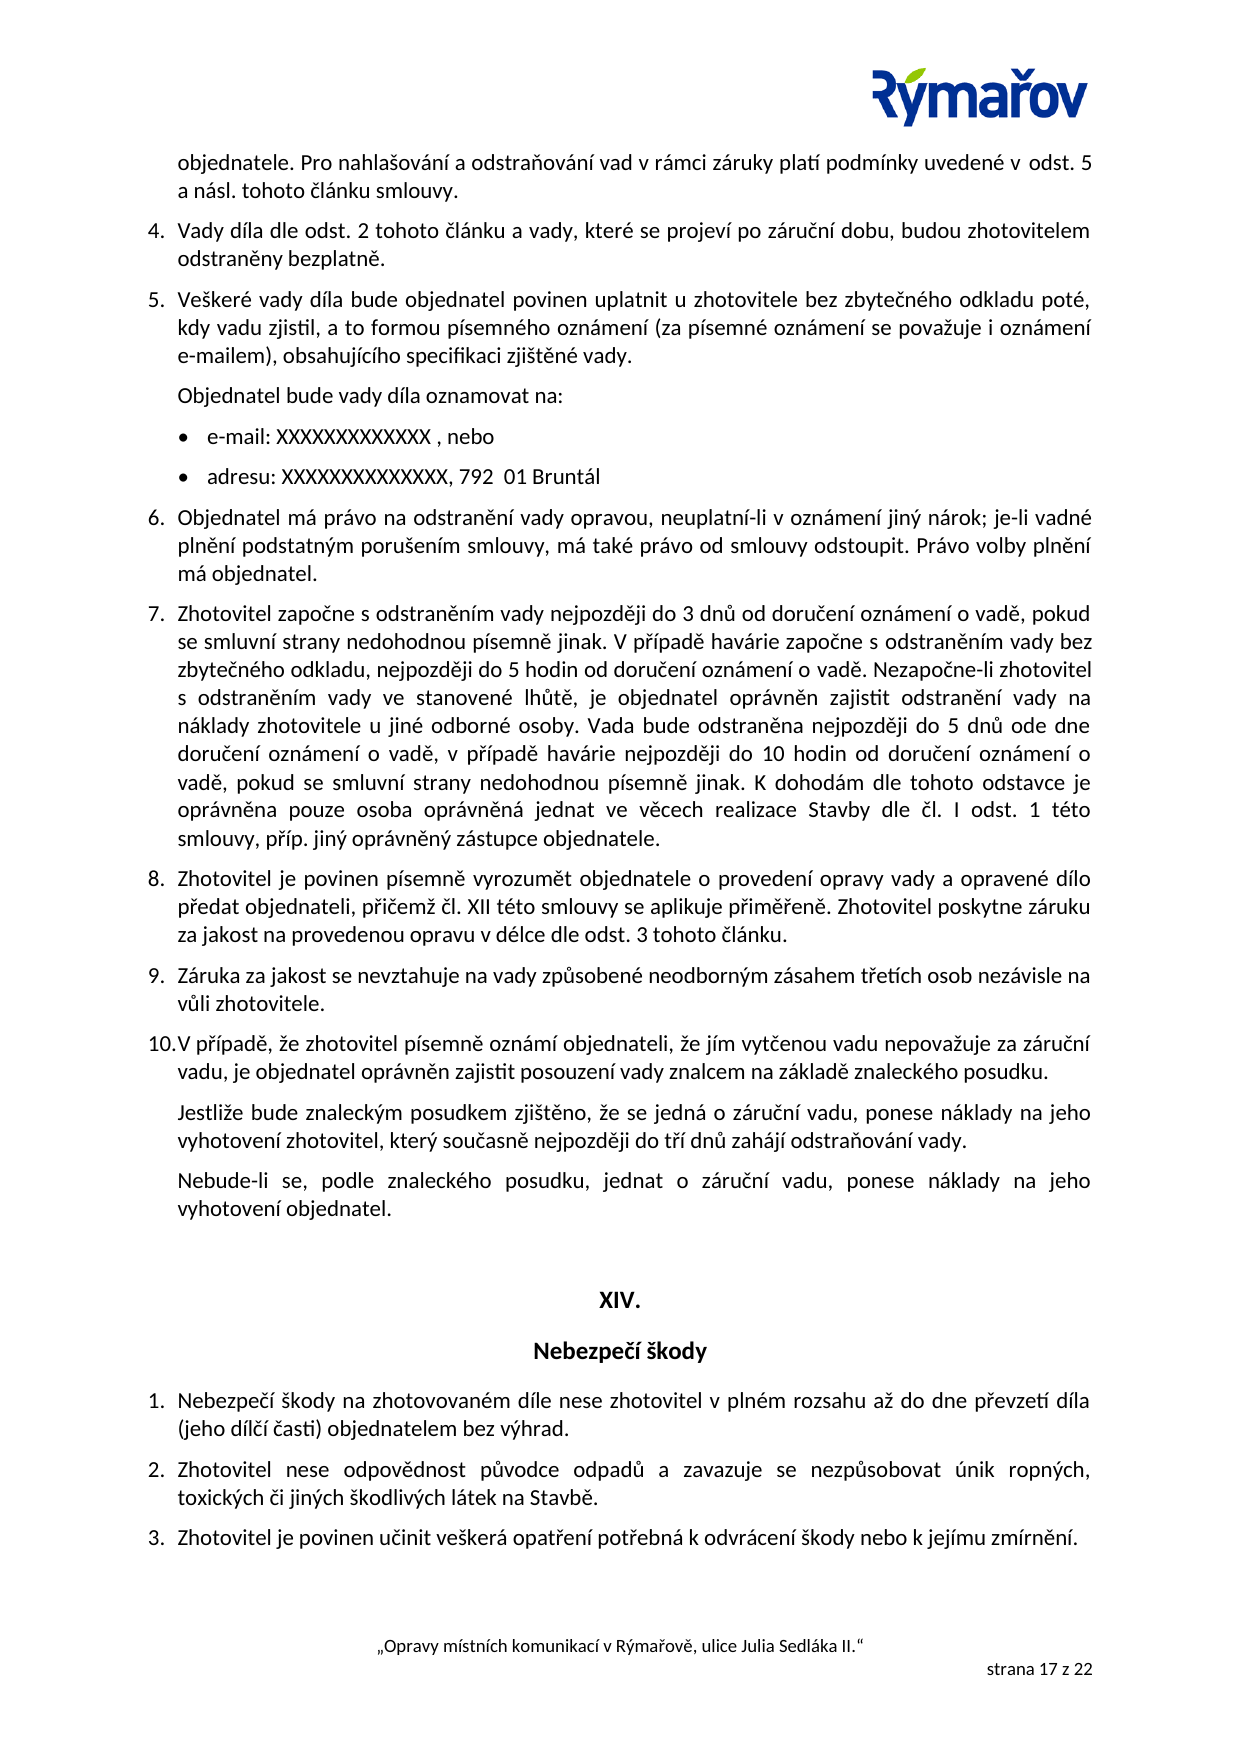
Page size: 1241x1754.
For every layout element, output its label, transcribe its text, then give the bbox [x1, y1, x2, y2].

text Jestliže bude znaleckým posudkem zjištěno, že se jedná o záruční vadu, ponese náklady na jeho vyhotovení zhotovitel, který současně nejpozději do tří dnů zahájí odstraňování vady. [177, 1098, 1092, 1154]
list Objednatel má právo na odstranění vady opravou, neuplatní-li v oznámení jiný nárok; je-li vadné plnění podstatným porušením smlouvy, má také právo od smlouvy odstoupit. Právo volby plnění má objednatel. [148, 503, 1092, 587]
list Zhotovitel nese odpovědnost původce odpadů a zavazuje se nezpůsobovat únik ropných, toxických či jiných škodlivých látek na Stavbě. [148, 1455, 1092, 1511]
list Veškeré vady díla bude objednatel povinen uplatnit u zhotovitele bez zbytečného odkladu poté, kdy vadu zjistil, a to formou písemného oznámení (za písemné oznámení se považuje i oznámení e-mailem), obsahujícího specifikaci zjištěné vady. [148, 285, 1092, 369]
list e-mail: , nebo [177, 422, 1092, 450]
list Nebezpečí škody na zhotovovaném díle nese zhotovitel v plném rozsahu až do dne převzetí díla (jeho dílčí časti) objednatelem bez výhrad. [148, 1386, 1092, 1442]
list adresu: [177, 462, 1092, 490]
text Objednatel bude vady díla oznamovat na: [177, 381, 1092, 409]
subtitle Nebezpečí škody [148, 1335, 1092, 1366]
subtitle XIV. [148, 1284, 1092, 1314]
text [177, 148, 1092, 204]
list Vady díla dle odst. 2 tohoto článku a vady, které se projeví po záruční dobu, budou zhotovitelem odstraněny bezplatně. [148, 216, 1092, 272]
list Zhotovitel je povinen písemně vyrozumět objednatele o provedení opravy vady a opravené dílo předat objednateli, přičemž čl. XII této smlouvy se aplikuje přiměřeně. Zhotovitel poskytne záruku za jakost na provedenou opravu v délce dle odst. 3 tohoto článku. [148, 864, 1092, 948]
text Nebude-li se, podle znaleckého posudku, jednat o záruční vadu, ponese náklady na jeho vyhotovení objednatel. [177, 1166, 1092, 1222]
list Zhotovitel je povinen učinit veškerá opatření potřebná k odvrácení škody nebo k jejímu zmírnění. [148, 1523, 1092, 1552]
picture [872, 67, 1088, 127]
list Zhotovitel započne s odstraněním vady nejpozději do 3 dnů od doručení oznámení o vadě, pokud se smluvní strany nedohodnou písemně jinak. V případě havárie započne s odstraněním vady bez zbytečného odkladu, nejpozději do 5 hodin od doručení oznámení o vadě. Nezapočne-li zhotovitel s odstraněním vady ve stanovené lhůtě, je objednatel oprávněn zajistit odstranění vady na náklady zhotovitele u jiné odborné osoby. Vada bude odstraněna nejpozději do 5 dnů ode dne doručení oznámení o vadě, v případě havárie nejpozději do 10 hodin od doručení oznámení o vadě, pokud se smluvní strany nedohodnou písemně jinak. K dohodám dle tohoto odstavce je oprávněna pouze osoba oprávněná jednat ve věcech realizace Stavby dle čl. I odst. 1 této smlouvy, příp. jiný oprávněný zástupce objednatele. [148, 599, 1092, 852]
list Záruka za jakost se nevztahuje na vady způsobené neodborným zásahem třetích osob nezávisle na vůli zhotovitele. [148, 961, 1092, 1017]
list V případě, že zhotovitel písemně oznámí objednateli, že jím vytčenou vadu nepovažuje za záruční vadu, je objednatel oprávněn zajistit posouzení vady znalcem na základě znaleckého posudku. [148, 1029, 1092, 1085]
